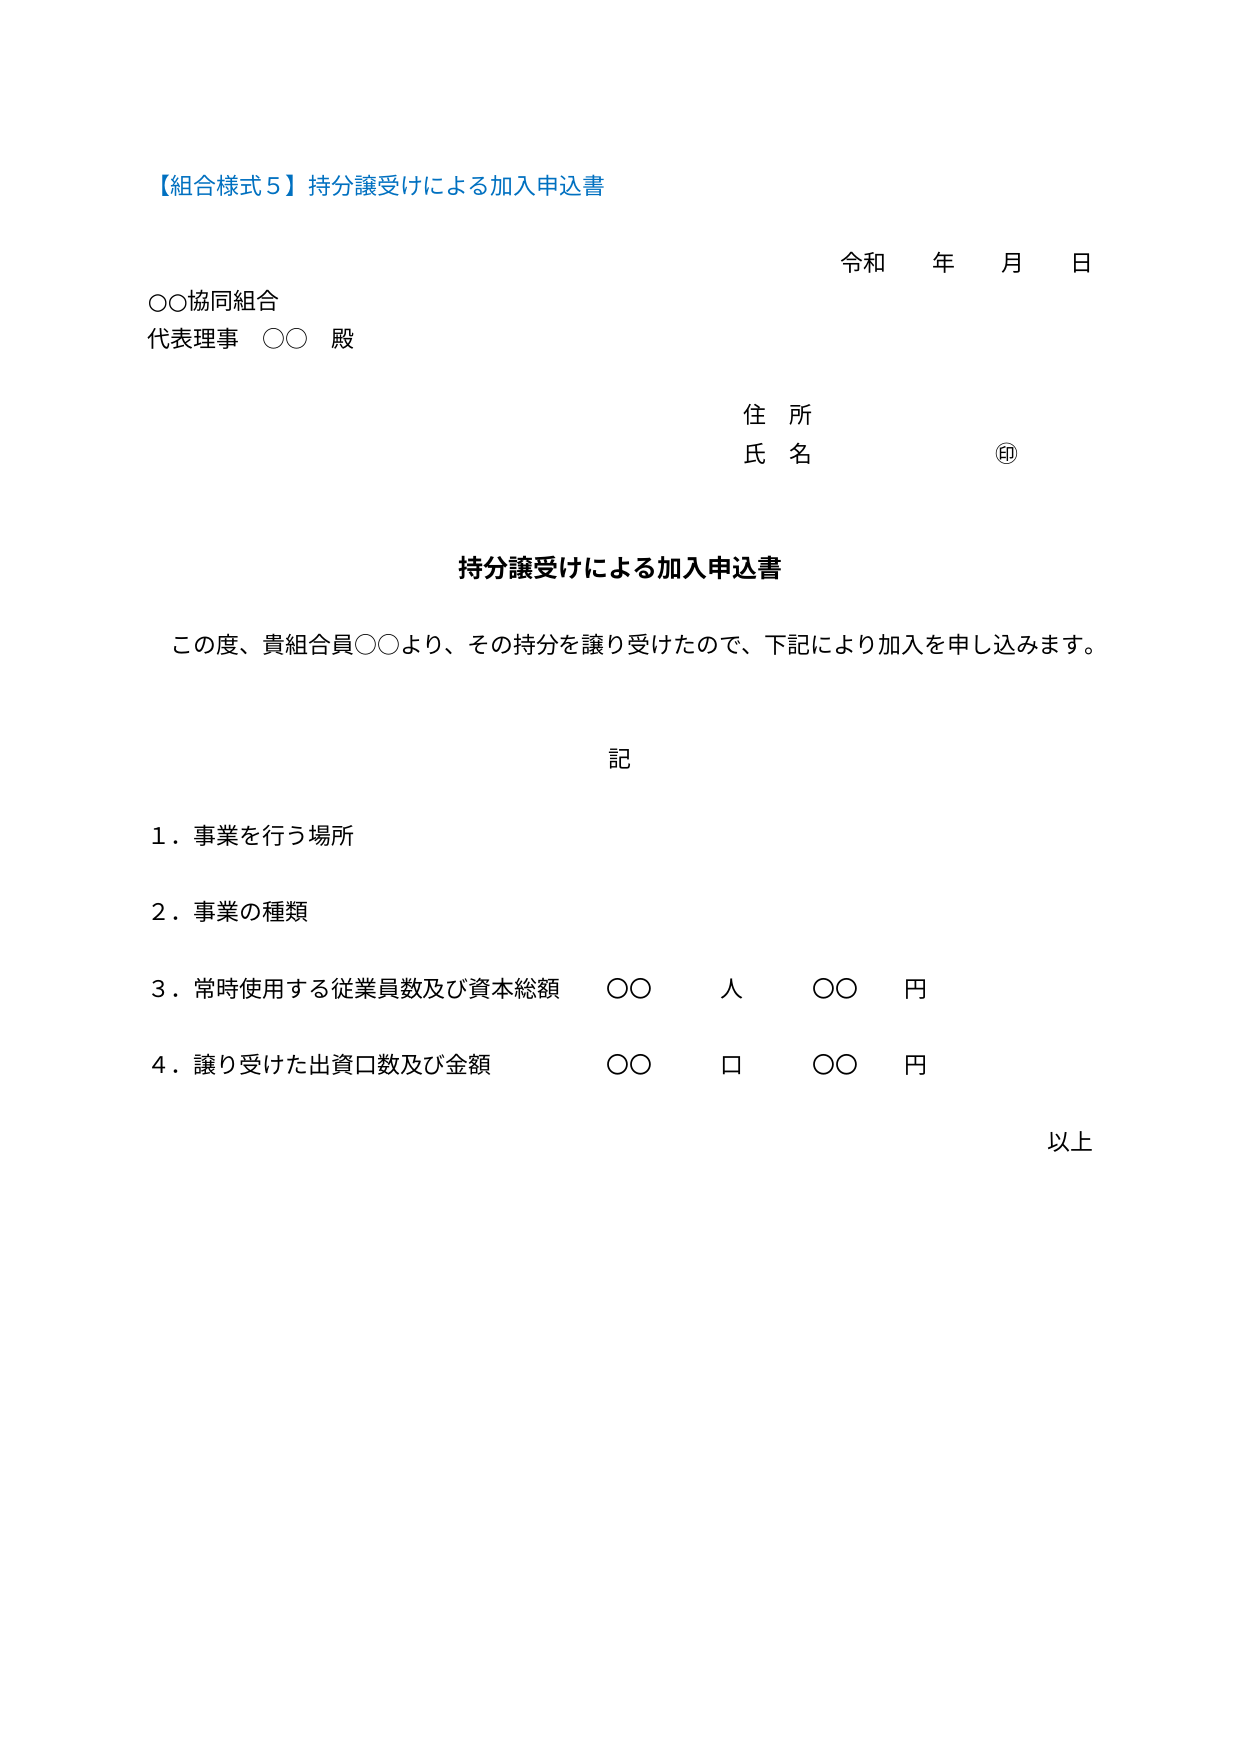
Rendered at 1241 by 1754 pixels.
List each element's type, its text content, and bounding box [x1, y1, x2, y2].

text 令和 年 月 日 [148, 242, 1092, 280]
text ２．事業の種類 [148, 892, 1092, 930]
text 氏 名 ㊞ [148, 433, 1092, 471]
text 住 所 [148, 395, 1092, 433]
text この度、貴組合員○○より、その持分を譲り受けたので、下記により加入を申し込みます。 [148, 624, 1092, 662]
text 【組合様式５】持分譲受けによる加入申込書 [148, 165, 1092, 204]
text ４．譲り受けた出資口数及び金額 〇〇 口 〇〇 円 [148, 1045, 1092, 1083]
text 代表理事 ○○ 殿 [148, 318, 1092, 357]
subtitle 記 [148, 739, 1092, 777]
text 持分譲受けによる加入申込書 [148, 548, 1092, 586]
text 以上 [148, 1121, 1092, 1159]
text １．事業を行う場所 [148, 815, 1092, 853]
text ○○協同組合 [148, 280, 1092, 318]
text ３．常時使用する従業員数及び資本総額 〇〇 人 〇〇 円 [148, 968, 1092, 1006]
